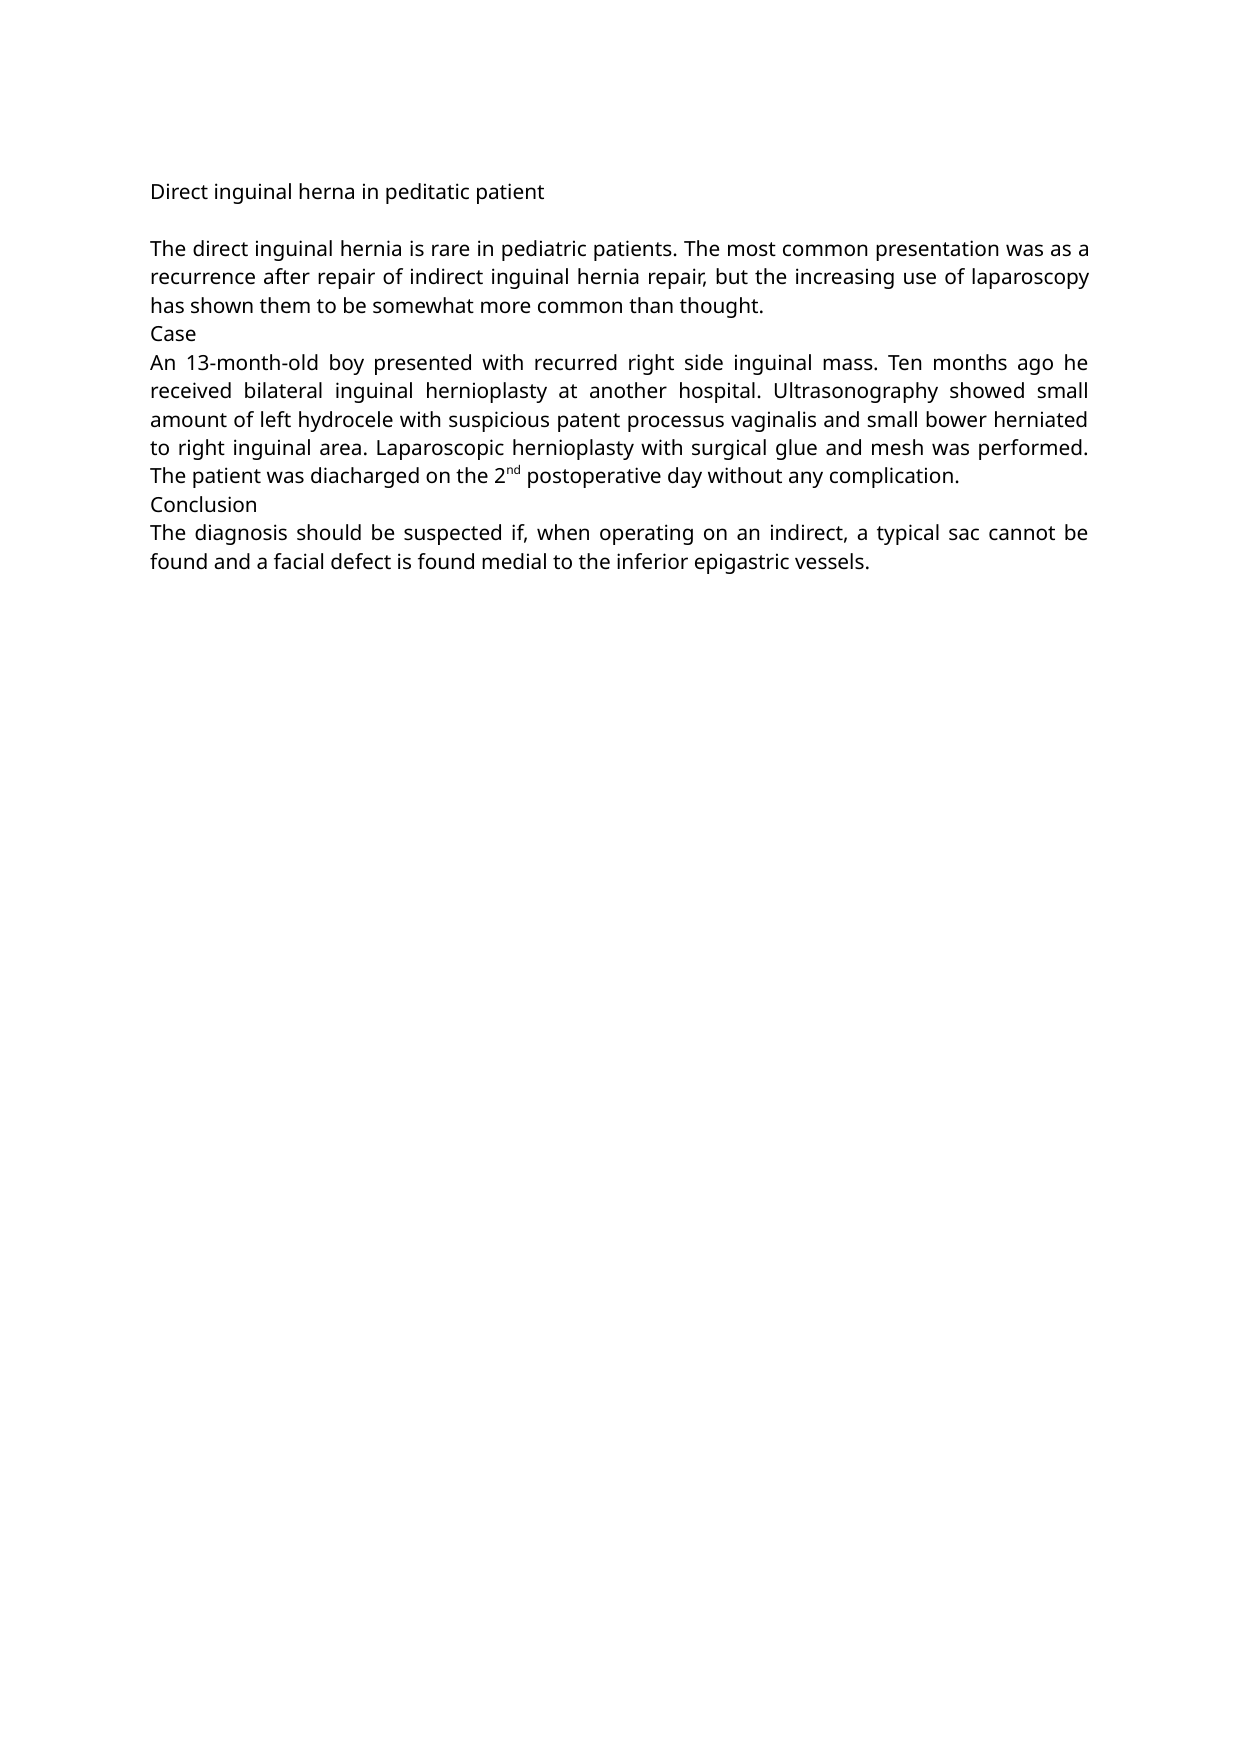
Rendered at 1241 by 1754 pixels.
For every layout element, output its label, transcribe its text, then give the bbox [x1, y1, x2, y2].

text Conclusion [150, 490, 1090, 518]
text An 13-month-old boy presented with recurred right side inguinal mass. Ten months ago he received bilateral inguinal hernioplasty at another hospital. Ultrasonography showed small amount of left hydrocele with suspicious patent processus vaginalis and small bower herniated to right inguinal area. Laparoscopic hernioplasty with surgical glue and mesh was performed. The patient was diacharged on the 2nd postoperative day without any complication. [150, 348, 1090, 490]
text Case [150, 319, 1090, 348]
text The diagnosis should be suspected if, when operating on an indirect, a typical sac cannot be found and a facial defect is found medial to the inferior epigastric vessels. [150, 518, 1090, 575]
text Direct inguinal herna in peditatic patient [150, 177, 1090, 206]
text The direct inguinal hernia is rare in pediatric patients. The most common presentation was as a recurrence after repair of indirect inguinal hernia repair, but the increasing use of laparoscopy has shown them to be somewhat more common than thought. [150, 234, 1090, 319]
